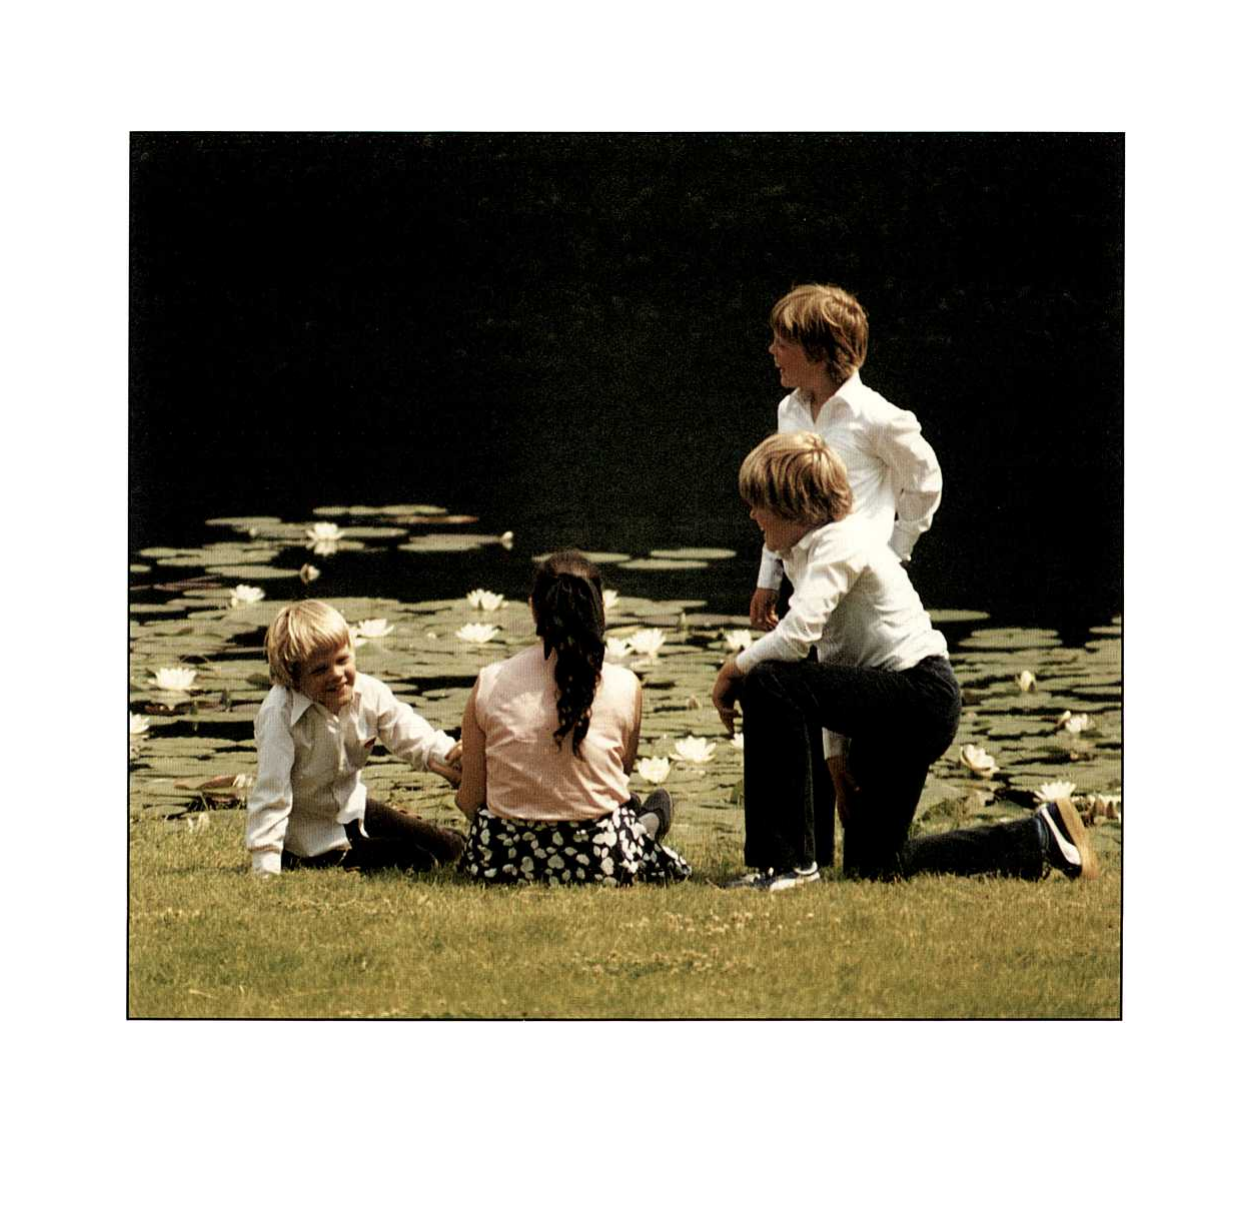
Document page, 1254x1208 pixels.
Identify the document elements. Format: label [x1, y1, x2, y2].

picture [125, 130, 1127, 1023]
